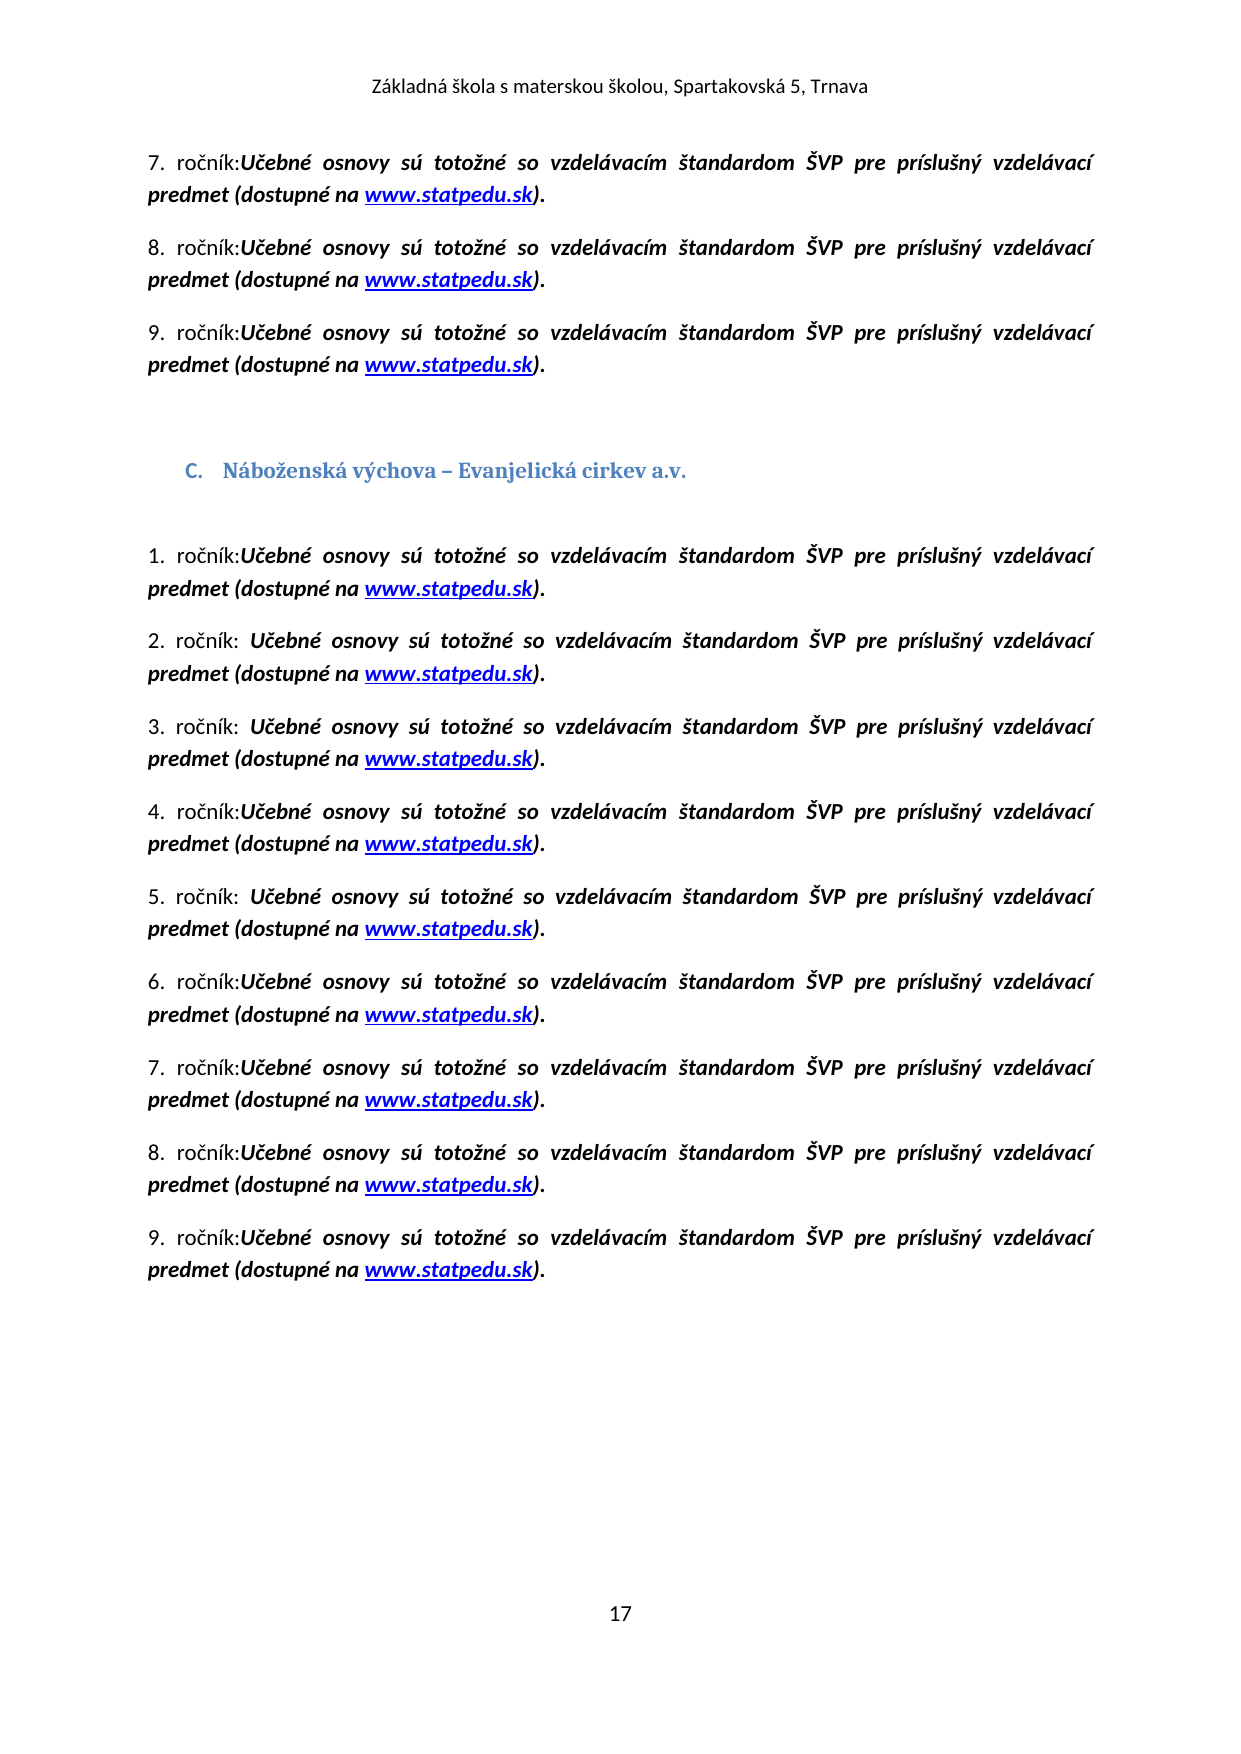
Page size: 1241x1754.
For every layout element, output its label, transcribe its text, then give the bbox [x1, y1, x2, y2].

text 5. ročník: Učebné osnovy sú totožné so vzdelávacím štandardom ŠVP pre príslušný vzdelávací predmet (dostupné na www.statpedu.sk). [148, 882, 1093, 942]
text 8. ročník:Učebné osnovy sú totožné so vzdelávacím štandardom ŠVP pre príslušný vzdelávací predmet (dostupné na www.statpedu.sk). [148, 233, 1093, 293]
text 7. ročník:Učebné osnovy sú totožné so vzdelávacím štandardom ŠVP pre príslušný vzdelávací predmet (dostupné na www.statpedu.sk). [148, 148, 1093, 208]
text 7. ročník:Učebné osnovy sú totožné so vzdelávacím štandardom ŠVP pre príslušný vzdelávací predmet (dostupné na www.statpedu.sk). [148, 1053, 1093, 1113]
text 8. ročník:Učebné osnovy sú totožné so vzdelávacím štandardom ŠVP pre príslušný vzdelávací predmet (dostupné na www.statpedu.sk). [148, 1138, 1093, 1198]
text 1. ročník:Učebné osnovy sú totožné so vzdelávacím štandardom ŠVP pre príslušný vzdelávací predmet (dostupné na www.statpedu.sk). [148, 541, 1093, 602]
text 2. ročník: Učebné osnovy sú totožné so vzdelávacím štandardom ŠVP pre príslušný vzdelávací predmet (dostupné na www.statpedu.sk). [148, 627, 1093, 687]
text 3. ročník: Učebné osnovy sú totožné so vzdelávacím štandardom ŠVP pre príslušný vzdelávací predmet (dostupné na www.statpedu.sk). [148, 712, 1093, 772]
text 9. ročník:Učebné osnovy sú totožné so vzdelávacím štandardom ŠVP pre príslušný vzdelávací predmet (dostupné na www.statpedu.sk). [148, 318, 1093, 378]
subtitle Náboženská výchova – Evanjelická cirkev a.v. [185, 456, 1093, 484]
text 6. ročník:Učebné osnovy sú totožné so vzdelávacím štandardom ŠVP pre príslušný vzdelávací predmet (dostupné na www.statpedu.sk). [148, 967, 1093, 1028]
text 4. ročník:Učebné osnovy sú totožné so vzdelávacím štandardom ŠVP pre príslušný vzdelávací predmet (dostupné na www.statpedu.sk). [148, 797, 1093, 857]
text 9. ročník:Učebné osnovy sú totožné so vzdelávacím štandardom ŠVP pre príslušný vzdelávací predmet (dostupné na www.statpedu.sk). [148, 1223, 1093, 1283]
